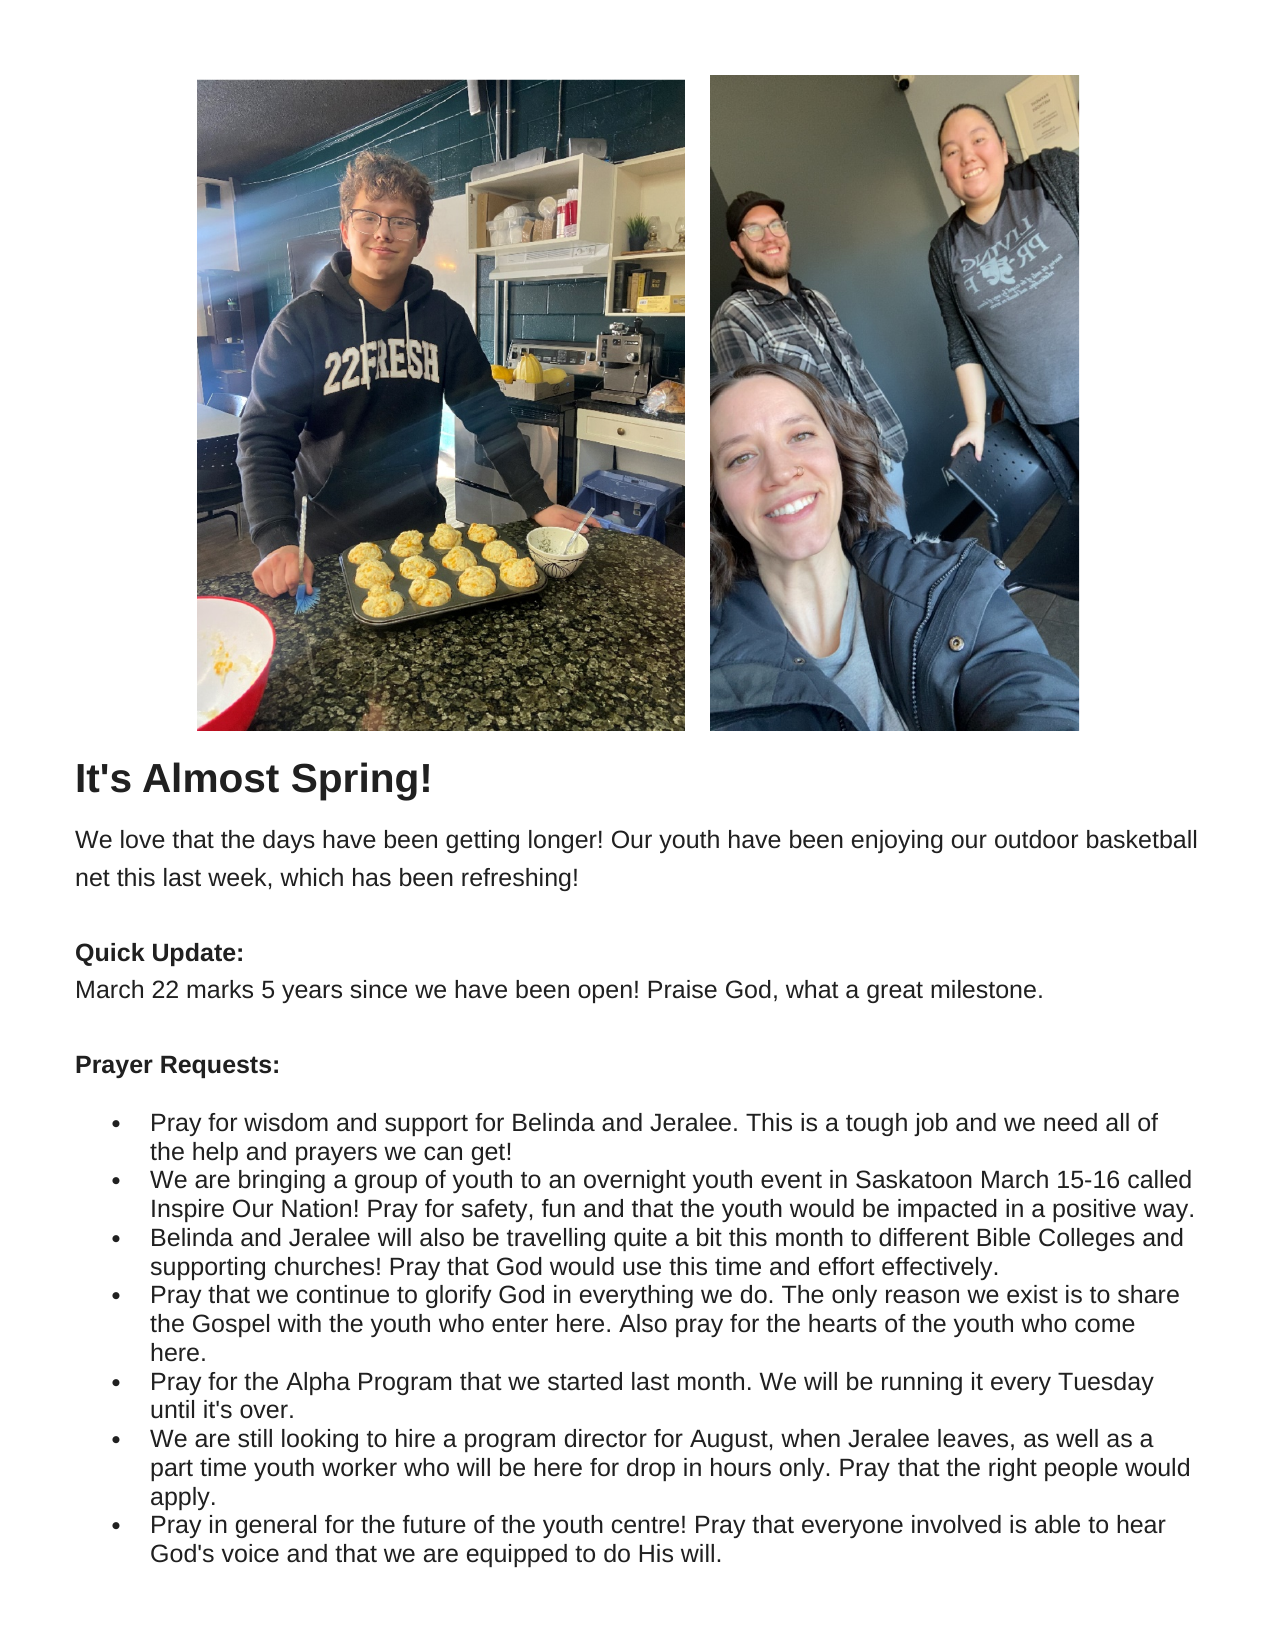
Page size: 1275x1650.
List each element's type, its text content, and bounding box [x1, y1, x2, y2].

list We are bringing a group of youth to an overnight youth event in Saskatoon March 15-16 called Inspire Our Nation! Pray for safety, fun and that the youth would be impacted in a positive way. [112, 1165, 1200, 1223]
list Pray for wisdom and support for Belinda and Jeralee. This is a tough job and we need all of the help and prayers we can get! [112, 1108, 1200, 1165]
text It's Almost Spring! [75, 750, 1200, 801]
list Pray that we continue to glorify God in everything we do. The only reason we exist is to share the Gospel with the youth who enter here. Also pray for the hearts of the youth who come here. [112, 1280, 1200, 1367]
list Pray in general for the future of the youth centre! Pray that everyone involved is able to hear God's voice and that we are equipped to do His will. [112, 1510, 1200, 1568]
text We love that the days have been getting longer! Our youth have been enjoying our outdoor basketball net this last week, which has been refreshing! Quick Update: March 22 marks 5 years since we have been open! Praise God, what a great milestone. Prayer Requests: [75, 816, 1200, 1079]
picture [197, 80, 685, 730]
list We are still looking to hire a program director for August, when Jeralee leaves, as well as a part time youth worker who will be here for drop in hours only. Pray that the right people would apply. [112, 1424, 1200, 1510]
list Pray for the Alpha Program that we started last month. We will be running it every Tuesday until it's over. [112, 1367, 1200, 1424]
list Belinda and Jeralee will also be travelling quite a bit this month to different Bible Colleges and supporting churches! Pray that God would use this time and effort effectively. [112, 1223, 1200, 1280]
picture [710, 75, 1080, 731]
